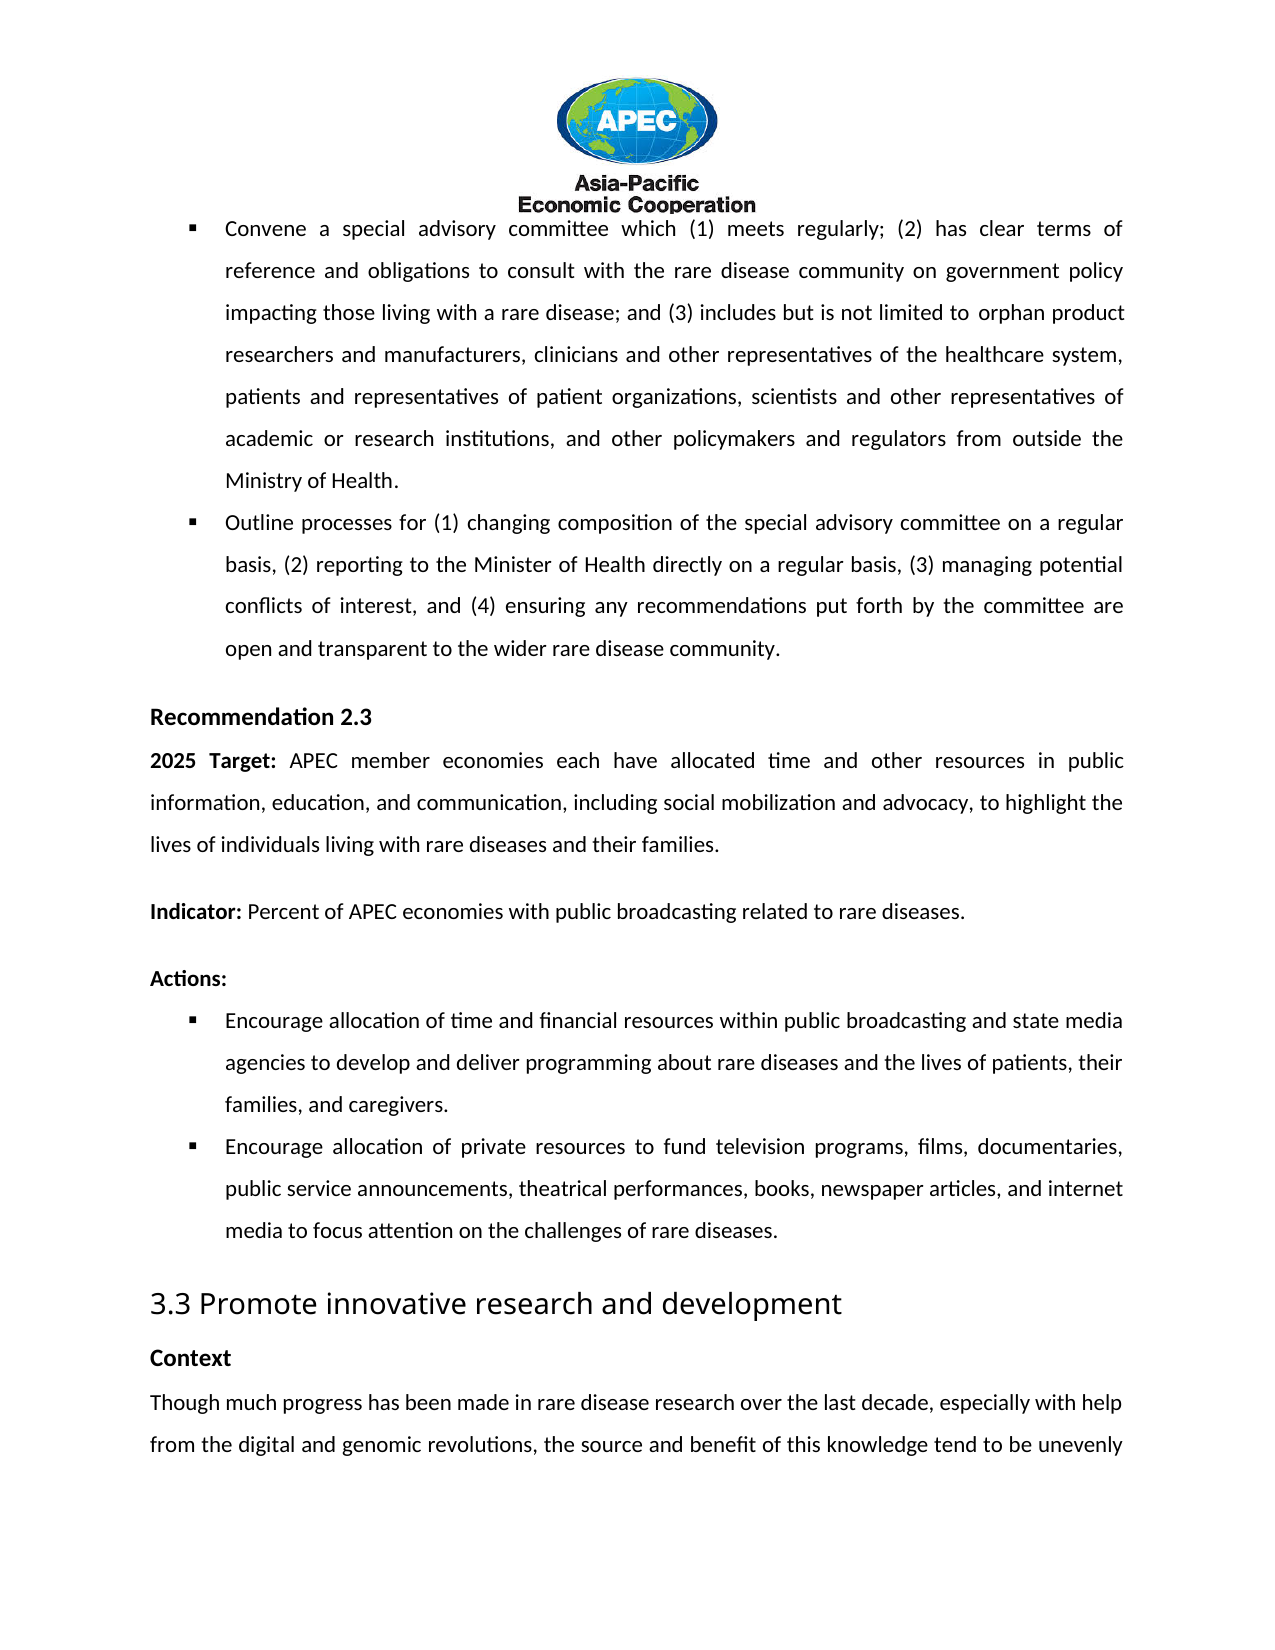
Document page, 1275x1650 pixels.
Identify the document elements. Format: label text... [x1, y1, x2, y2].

text Actions: [150, 964, 1125, 992]
text 2025 Target: APEC member economies each have allocated time and other resources in public information, education, and communication, including social mobilization and advocacy, to highlight the lives of individuals living with rare diseases and their families. [150, 746, 1125, 858]
list Encourage allocation of time and financial resources within public broadcasting and state media agencies to develop and deliver programming about rare diseases and the lives of patients, their families, and caregivers. [187, 1006, 1125, 1118]
list Convene a special advisory committee which (1) meets regularly; (2) has clear terms of reference and obligations to consult with the rare disease community on government policy impacting those living with a rare disease; and (3) includes but is not limited to orphan product researchers and manufacturers, clinicians and other representatives of the healthcare system, patients and representatives of patient organizations, scientists and other representatives of academic or research institutions, and other policymakers and regulators from outside the Ministry of Health. [187, 214, 1125, 494]
text Recommendation 2.3 [150, 701, 1125, 731]
text Indicator: Percent of APEC economies with public broadcasting related to rare diseases. [150, 897, 1125, 925]
list Encourage allocation of private resources to fund television programs, films, documentaries, public service announcements, theatrical performances, books, newspaper articles, and internet media to focus attention on the challenges of rare diseases. [187, 1132, 1125, 1244]
list Outline processes for (1) changing composition of the special advisory committee on a regular basis, (2) reporting to the Minister of Health directly on a regular basis, (3) managing potential conflicts of interest, and (4) ensuring any recommendations put forth by the committee are open and transparent to the wider rare disease community. [187, 508, 1125, 662]
picture [517, 75, 758, 214]
text 3.3 Promote innovative research and development [150, 1283, 1125, 1323]
text Context [150, 1343, 1125, 1373]
